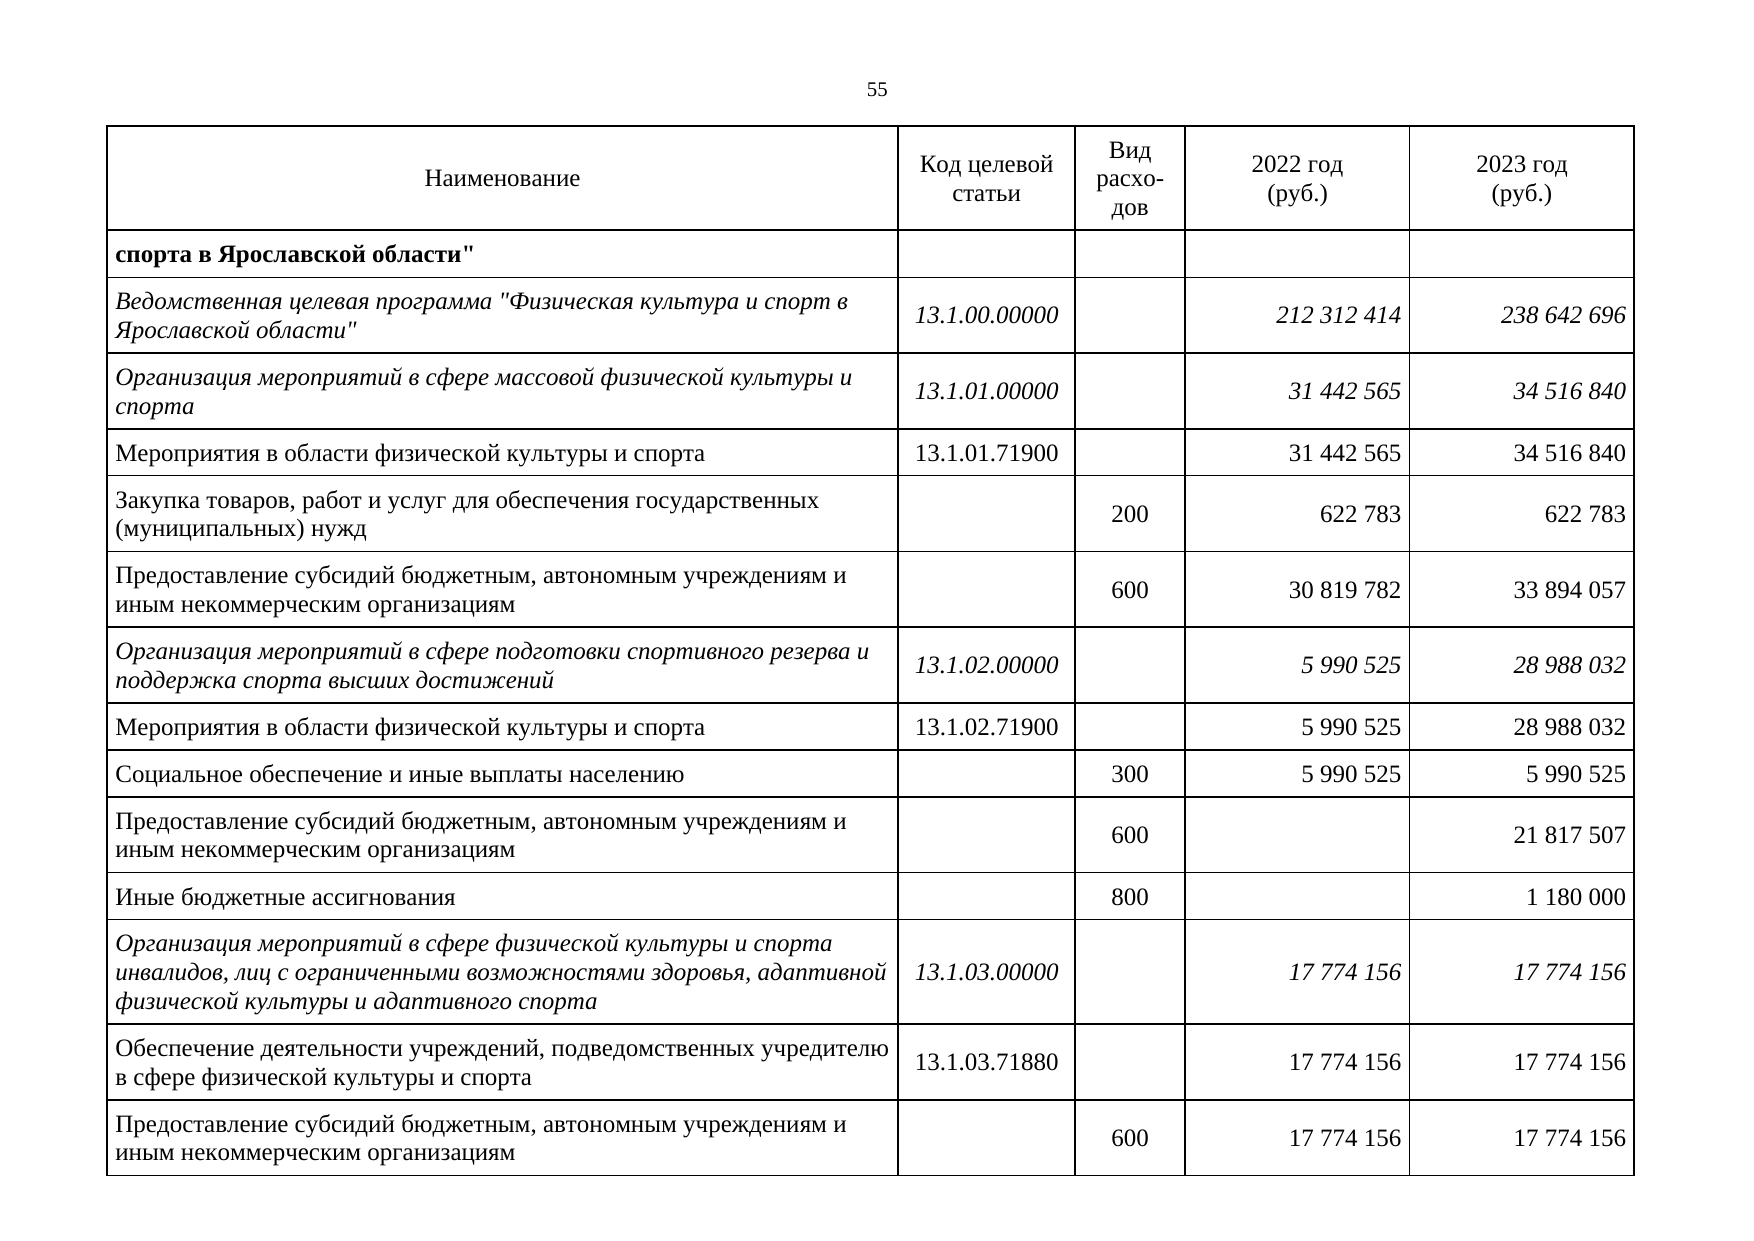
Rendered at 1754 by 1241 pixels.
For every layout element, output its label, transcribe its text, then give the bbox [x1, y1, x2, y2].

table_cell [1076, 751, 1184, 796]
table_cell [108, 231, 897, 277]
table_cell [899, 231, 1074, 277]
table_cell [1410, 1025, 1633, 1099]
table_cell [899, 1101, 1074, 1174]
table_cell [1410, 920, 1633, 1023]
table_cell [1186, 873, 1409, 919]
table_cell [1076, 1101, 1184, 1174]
table_header 2022 год (руб.) [1186, 127, 1409, 229]
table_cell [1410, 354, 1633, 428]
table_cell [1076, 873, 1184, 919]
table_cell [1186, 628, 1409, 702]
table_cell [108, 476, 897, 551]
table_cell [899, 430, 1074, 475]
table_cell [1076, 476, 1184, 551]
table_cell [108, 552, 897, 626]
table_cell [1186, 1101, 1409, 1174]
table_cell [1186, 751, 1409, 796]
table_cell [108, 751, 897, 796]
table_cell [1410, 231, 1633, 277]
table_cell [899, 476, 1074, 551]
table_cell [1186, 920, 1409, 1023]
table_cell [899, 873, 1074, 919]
table_header Наименование [108, 127, 897, 229]
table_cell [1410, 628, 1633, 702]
table_header Код целевой статьи [899, 127, 1074, 229]
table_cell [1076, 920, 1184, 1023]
table_header Вид расхо-дов [1076, 127, 1184, 229]
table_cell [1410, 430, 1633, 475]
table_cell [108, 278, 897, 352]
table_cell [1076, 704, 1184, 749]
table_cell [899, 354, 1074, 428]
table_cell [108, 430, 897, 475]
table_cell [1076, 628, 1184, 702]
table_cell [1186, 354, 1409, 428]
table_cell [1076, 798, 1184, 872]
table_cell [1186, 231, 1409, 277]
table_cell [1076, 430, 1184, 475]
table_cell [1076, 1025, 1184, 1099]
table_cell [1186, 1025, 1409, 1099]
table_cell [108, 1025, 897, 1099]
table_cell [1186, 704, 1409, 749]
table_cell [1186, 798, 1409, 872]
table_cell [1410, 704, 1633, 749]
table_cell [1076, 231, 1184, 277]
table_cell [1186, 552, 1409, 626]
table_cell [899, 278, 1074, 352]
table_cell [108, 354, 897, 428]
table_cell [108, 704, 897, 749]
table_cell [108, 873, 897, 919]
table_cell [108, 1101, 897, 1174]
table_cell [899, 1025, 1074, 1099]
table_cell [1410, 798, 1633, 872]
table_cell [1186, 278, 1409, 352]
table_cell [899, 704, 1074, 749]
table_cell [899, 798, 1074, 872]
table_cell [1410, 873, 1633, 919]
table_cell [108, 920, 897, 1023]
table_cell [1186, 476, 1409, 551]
table_header 2023 год (руб.) [1410, 127, 1633, 229]
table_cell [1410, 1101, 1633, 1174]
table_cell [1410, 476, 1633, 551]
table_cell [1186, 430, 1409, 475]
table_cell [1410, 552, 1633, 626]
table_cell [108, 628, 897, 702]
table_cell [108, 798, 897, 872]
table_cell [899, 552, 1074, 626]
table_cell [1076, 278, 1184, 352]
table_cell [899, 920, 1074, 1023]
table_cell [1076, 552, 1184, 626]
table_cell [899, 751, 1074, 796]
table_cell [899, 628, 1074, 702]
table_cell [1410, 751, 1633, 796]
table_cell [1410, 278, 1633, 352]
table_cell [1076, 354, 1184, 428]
